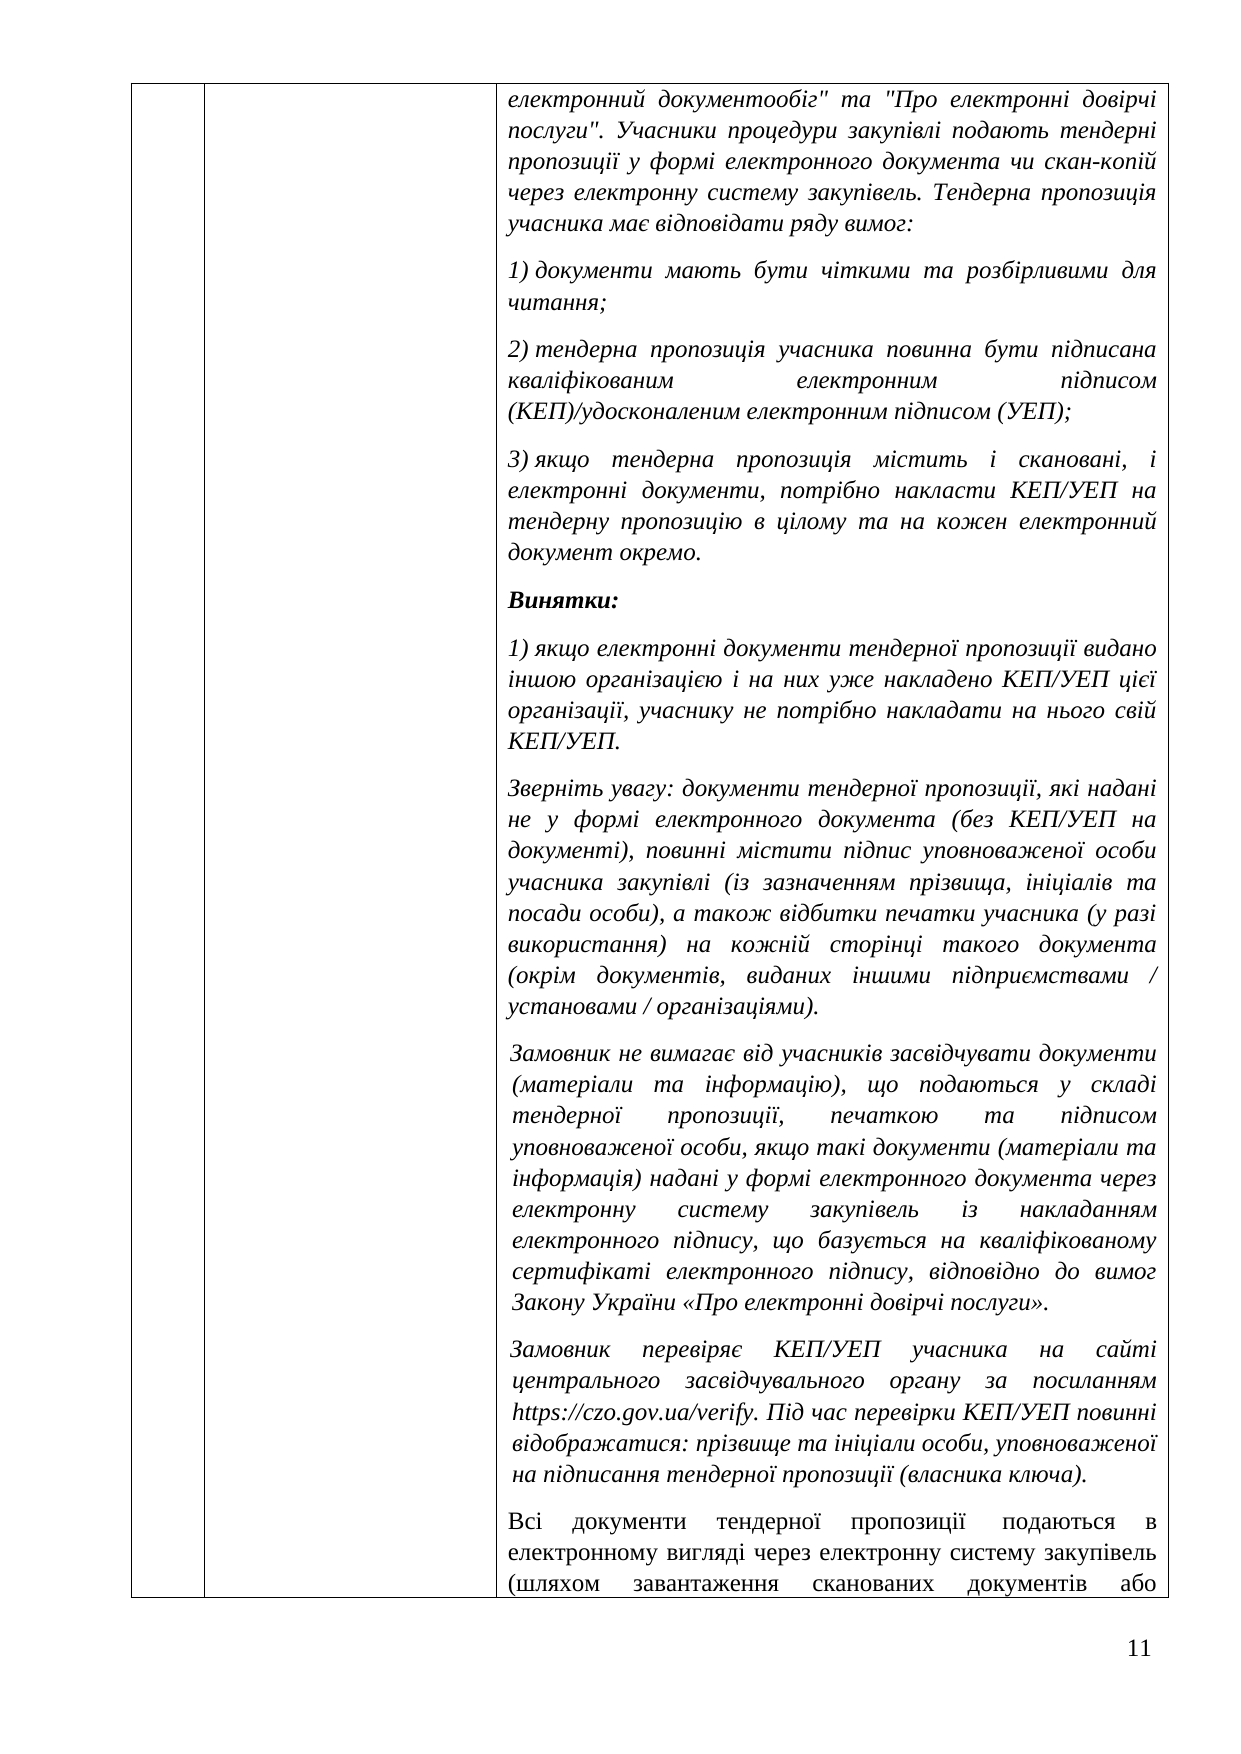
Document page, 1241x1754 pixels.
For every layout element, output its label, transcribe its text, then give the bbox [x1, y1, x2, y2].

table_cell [205, 84, 496, 1597]
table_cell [497, 84, 1168, 1597]
table_cell 1 [132, 84, 204, 1597]
